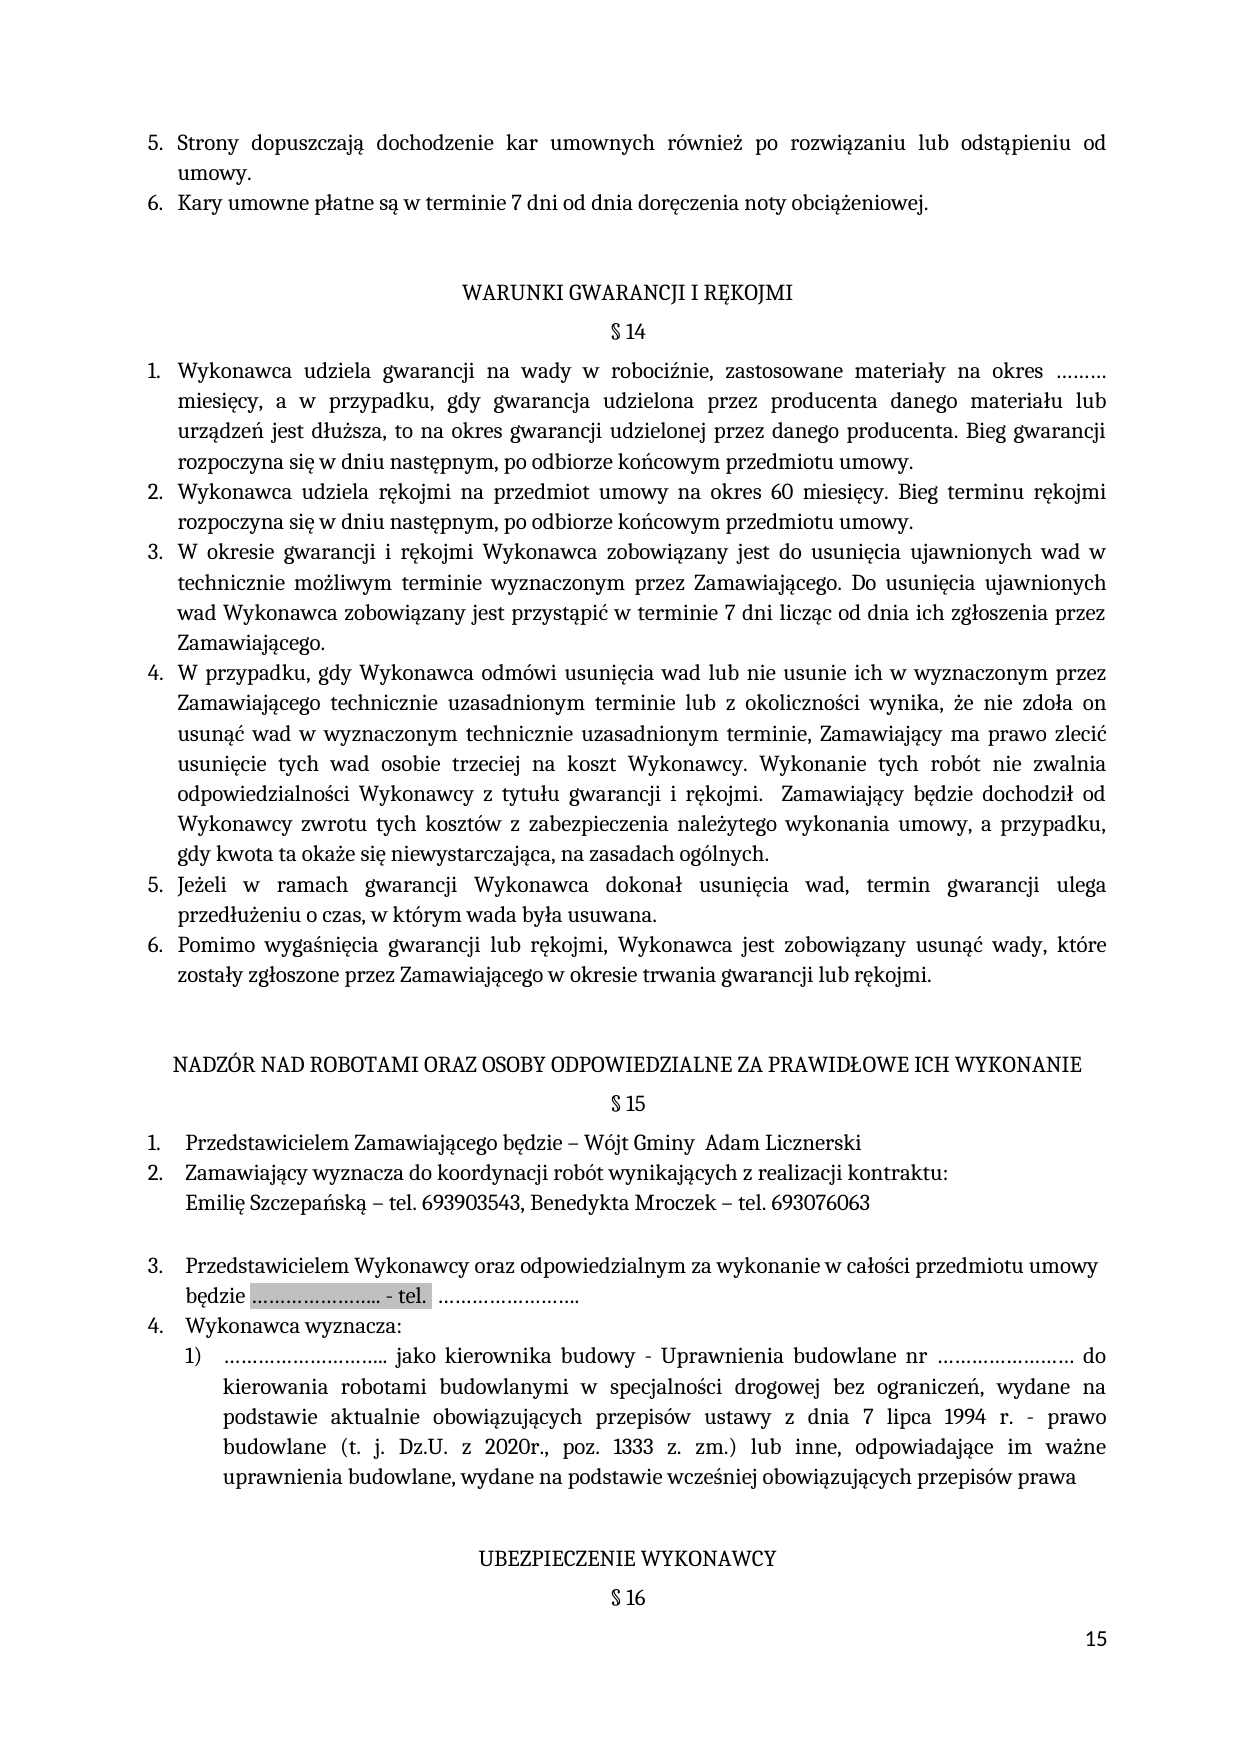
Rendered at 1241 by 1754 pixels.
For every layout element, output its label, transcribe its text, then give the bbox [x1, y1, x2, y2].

list W okresie gwarancji i rękojmi Wykonawca zobowiązany jest do usunięcia ujawnionych wad w technicznie możliwym terminie wyznaczonym przez Zamawiającego. Do usunięcia ujawnionych wad Wykonawca zobowiązany jest przystąpić w terminie 7 dni licząc od dnia ich zgłoszenia przez Zamawiającego. [148, 539, 1107, 656]
text § 14 [148, 319, 1107, 345]
list Wykonawca udziela rękojmi na przedmiot umowy na okres 60 miesięcy. Bieg terminu rękojmi rozpoczyna się w dniu następnym, po odbiorze końcowym przedmiotu umowy. [148, 479, 1107, 535]
text UBEZPIECZENIE WYKONAWCY [148, 1545, 1107, 1572]
list Wykonawca wyznacza: [148, 1313, 1107, 1339]
text NADZÓR NAD ROBOTAMI ORAZ OSOBY ODPOWIEDZIALNE ZA PRAWIDŁOWE ICH WYKONANIE [148, 1052, 1107, 1078]
list Strony dopuszczają dochodzenie kar umownych również po rozwiązaniu lub odstąpieniu od umowy. [148, 130, 1107, 186]
text § 15 [148, 1091, 1107, 1117]
list ……………………….. jako kierownika budowy - Uprawnienia budowlane nr …………………… do kierowania robotami budowlanymi w specjalności drogowej bez ograniczeń, wydane na podstawie aktualnie obowiązujących przepisów ustawy z dnia 7 lipca 1994 r. - prawo budowlane (t. j. Dz.U. z 2020r., poz. 1333 z. zm.) lub inne, odpowiadające im ważne uprawnienia budowlane, wydane na podstawie wcześniej obowiązujących przepisów prawa [185, 1343, 1107, 1491]
text WARUNKI GWARANCJI I RĘKOJMI [148, 280, 1107, 306]
list Przedstawicielem Zamawiającego będzie – Wójt Gminy Adam Licznerski [148, 1129, 1107, 1156]
list Pomimo wygaśnięcia gwarancji lub rękojmi, Wykonawca jest zobowiązany usunąć wady, które zostały zgłoszone przez Zamawiającego w okresie trwania gwarancji lub rękojmi. [148, 932, 1107, 988]
list Wykonawca udziela gwarancji na wady w robociźnie, zastosowane materiały na okres ………miesięcy, a w przypadku, gdy gwarancja udzielona przez producenta danego materiału lub urządzeń jest dłuższa, to na okres gwarancji udzielonej przez danego producenta. Bieg gwarancji rozpoczyna się w dniu następnym, po odbiorze końcowym przedmiotu umowy. [148, 358, 1107, 475]
list Jeżeli w ramach gwarancji Wykonawca dokonał usunięcia wad, termin gwarancji ulega przedłużeniu o czas, w którym wada była usuwana. [148, 871, 1107, 928]
list W przypadku, gdy Wykonawca odmówi usunięcia wad lub nie usunie ich w wyznaczonym przez Zamawiającego technicznie uzasadnionym terminie lub z okoliczności wynika, że nie zdoła on usunąć wad w wyznaczonym technicznie uzasadnionym terminie, Zamawiający ma prawo zlecić usunięcie tych wad osobie trzeciej na koszt Wykonawcy. Wykonanie tych robót nie zwalnia odpowiedzialności Wykonawcy z tytułu gwarancji i rękojmi. Zamawiający będzie dochodził od Wykonawcy zwrotu tych kosztów z zabezpieczenia należytego wykonania umowy, a przypadku, gdy kwota ta okaże się niewystarczająca, na zasadach ogólnych. [148, 660, 1107, 867]
text § 16 [148, 1584, 1107, 1611]
list Zamawiający wyznacza do koordynacji robót wynikających z realizacji kontraktu: Emilię Szczepańską – tel. 693903543, Benedykta Mroczek – tel. 693076063 [148, 1160, 1107, 1248]
list Przedstawicielem Wykonawcy oraz odpowiedzialnym za wykonanie w całości przedmiotu umowy będzie ………………….. - tel. ……………………. [148, 1253, 1107, 1309]
list Kary umowne płatne są w terminie 7 dni od dnia doręczenia noty obciążeniowej. [148, 190, 1107, 217]
